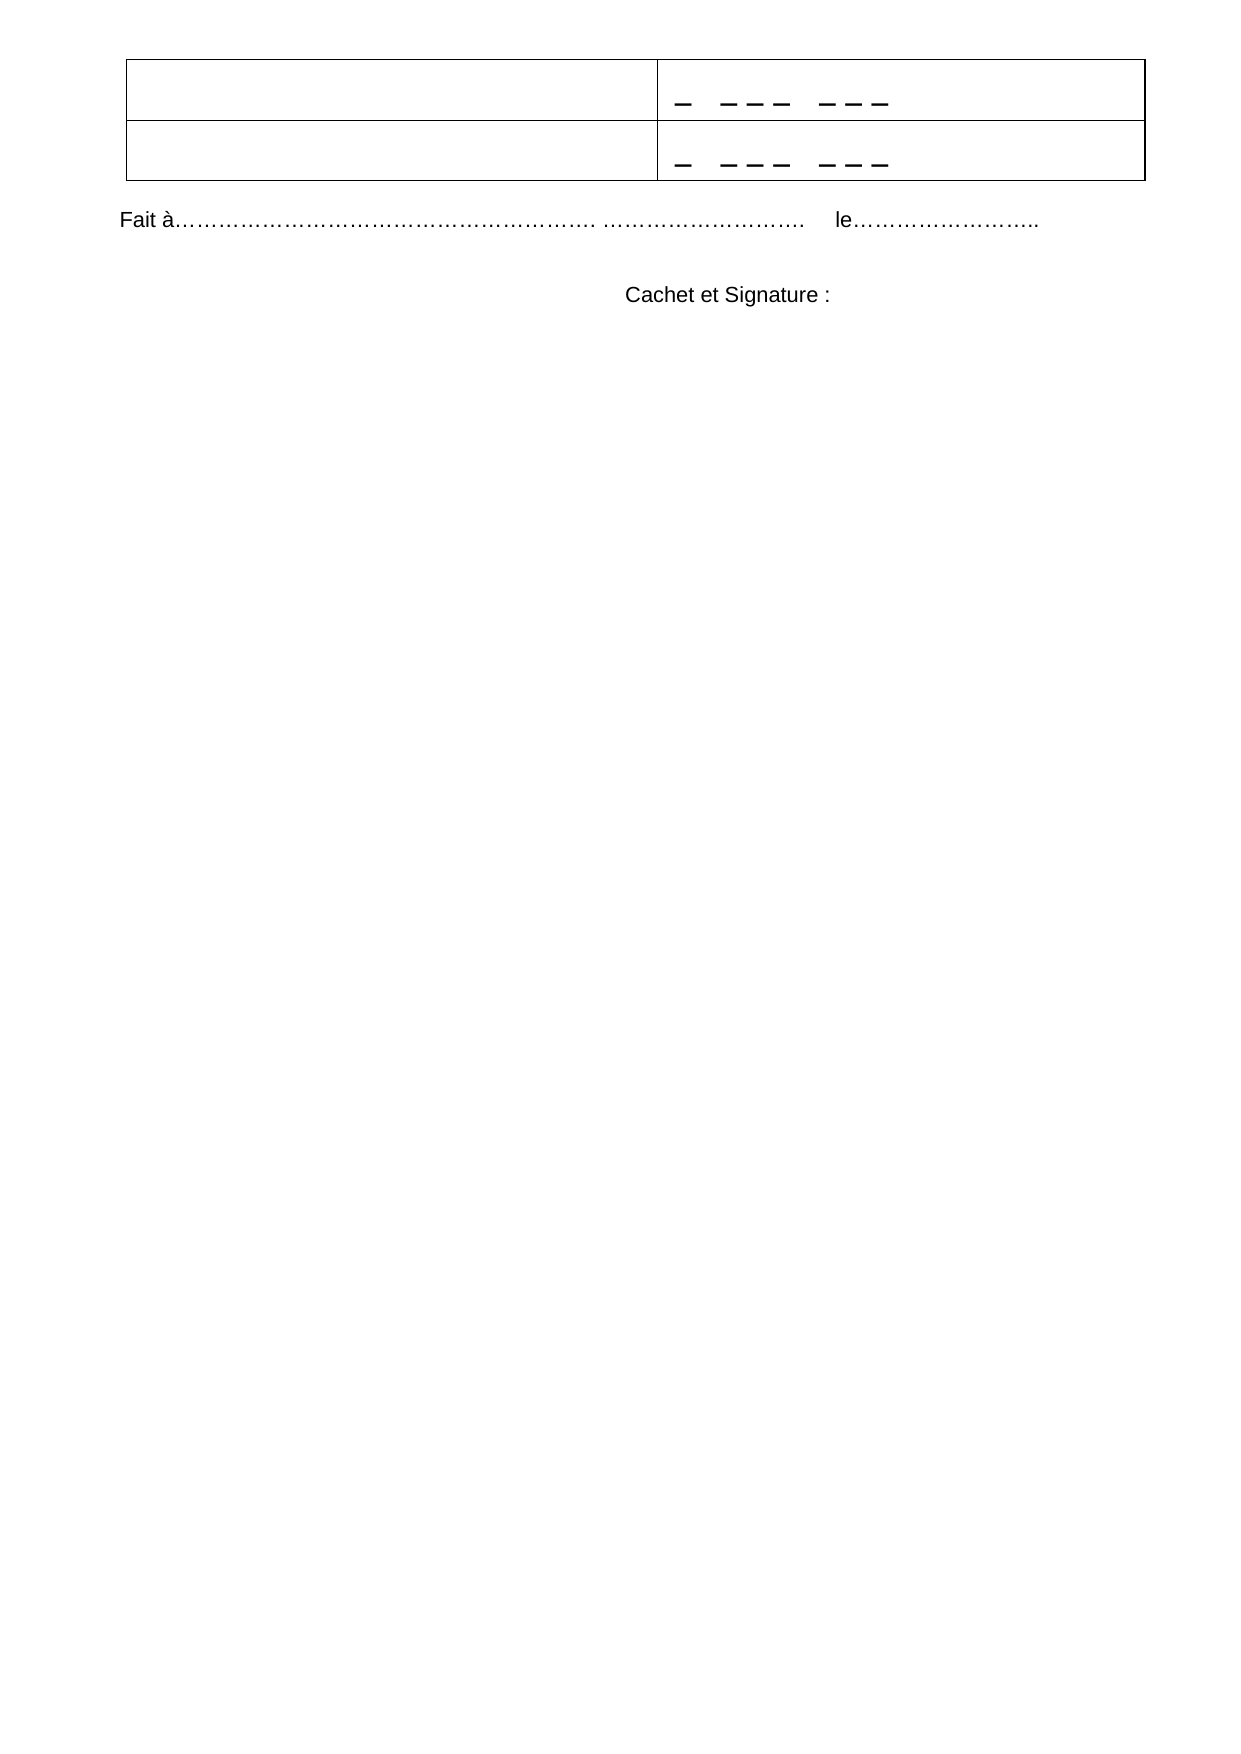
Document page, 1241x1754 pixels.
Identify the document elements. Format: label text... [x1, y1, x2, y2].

table_cell [127, 121, 657, 180]
table_cell _ _ _ _ _ _ _ [658, 121, 1144, 180]
text Cachet et Signature : [625, 282, 1227, 307]
table_cell [127, 60, 657, 120]
table_cell _ _ _ _ _ _ _ [658, 60, 1144, 120]
text Fait à…………………………………………………. ………………………. le…………………….. [44, 207, 1227, 232]
